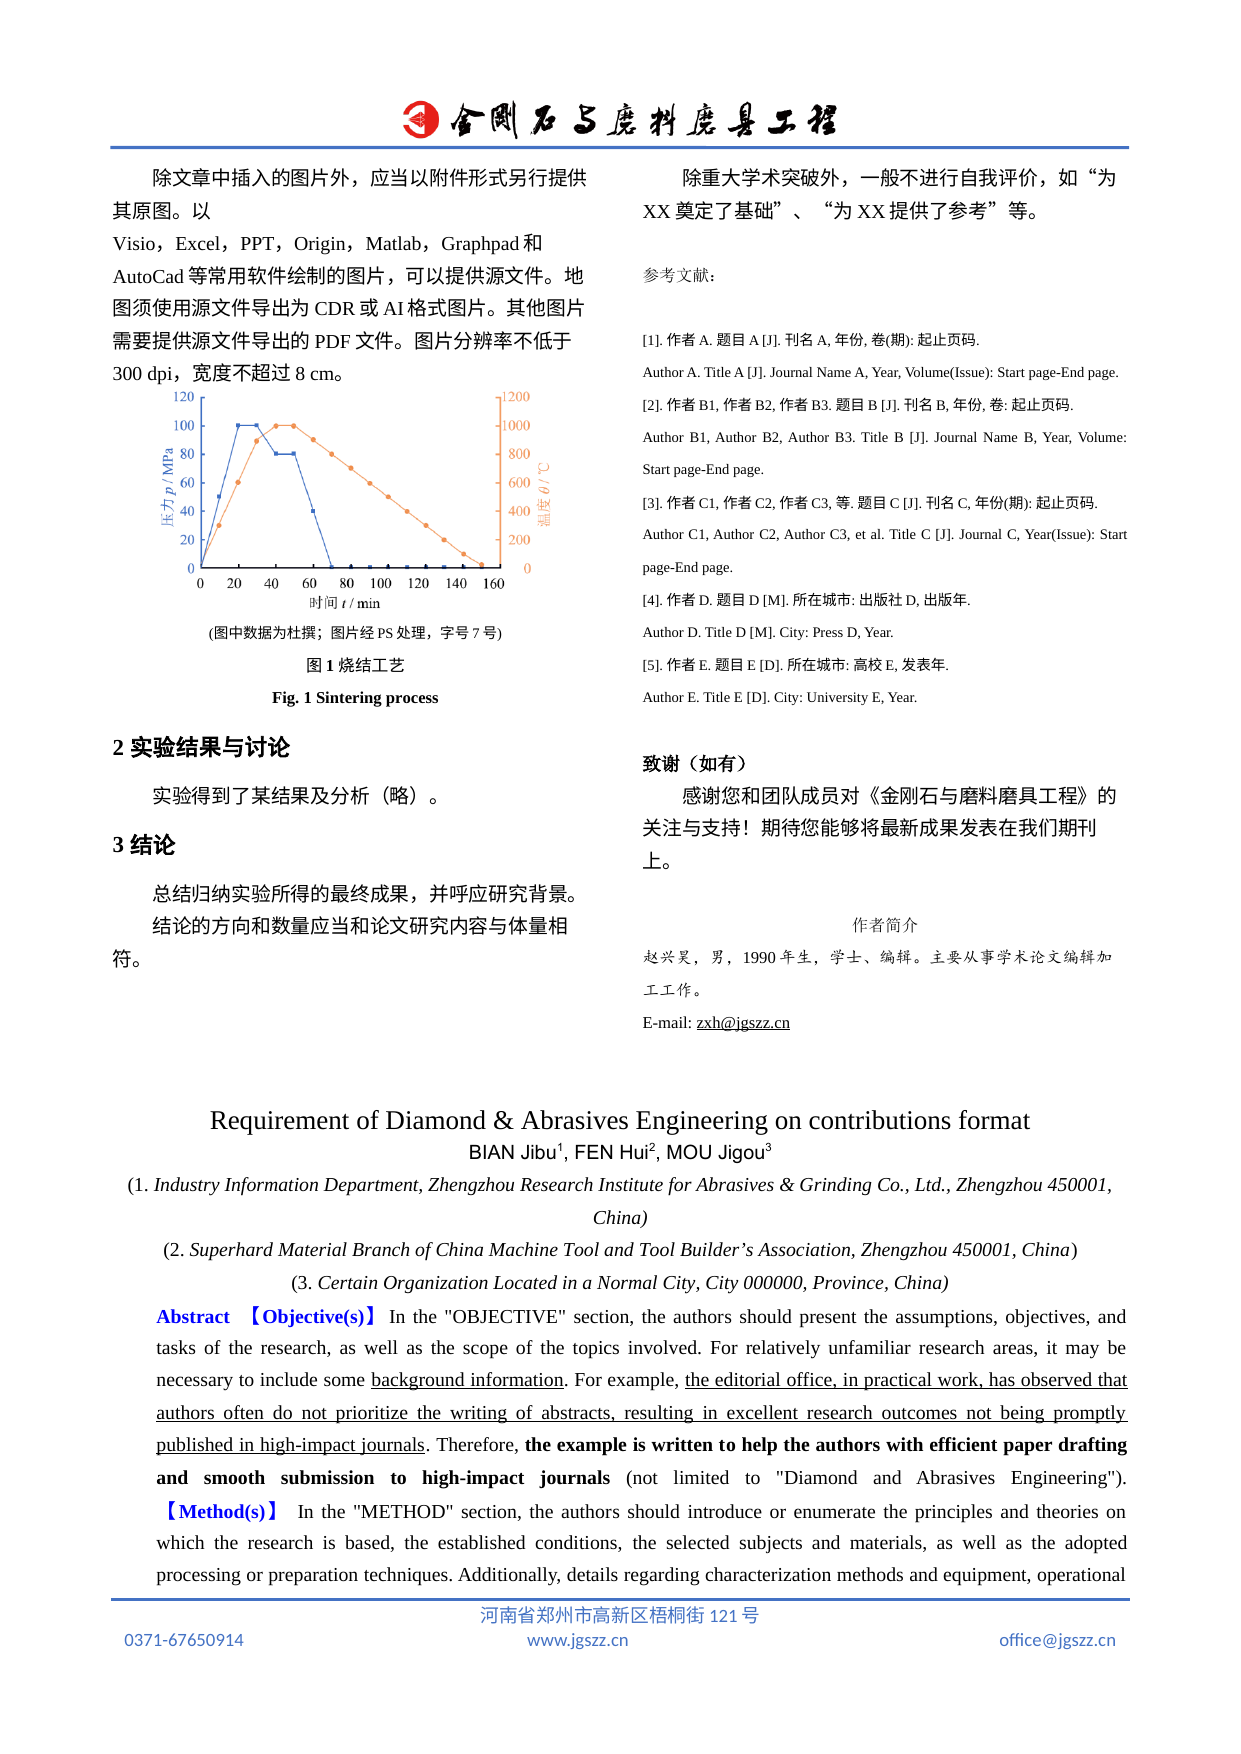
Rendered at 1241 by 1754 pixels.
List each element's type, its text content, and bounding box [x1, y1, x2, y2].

text [5]. 作者E. 题目E [D]. 所在城市: 高校E, 发表年. [642, 648, 1128, 681]
text 感谢您和团队成员对《金刚石与磨料磨具工程》的关注与支持！期待您能够将最新成果发表在我们期刊上。 [642, 778, 1128, 876]
list mail: zxh@jgszz.cn [642, 1006, 1128, 1038]
text (3. Certain Organization Located in a Normal City, City 000000, Province, China) [112, 1266, 1128, 1298]
text 赵兴昊，男，1990年生，学士、编辑。主要从事学术论文编辑加工工作。 [642, 941, 1128, 1006]
text [2]. 作者B1, 作者B2, 作者B3. 题目B [J]. 刊名B, 年份, 卷: 起止页码. [642, 388, 1128, 421]
text (1. Industry Information Department, Zhengzhou Research Institute for Abrasives & Grinding Co., Ltd., Zhengzhou 450001, China) [112, 1168, 1128, 1233]
text 3 结论 [112, 827, 598, 860]
text 2 实验结果与讨论 [112, 730, 598, 762]
text [3]. 作者C1, 作者C2, 作者C3, 等. 题目C [J]. 刊名C, 年份(期): 起止页码. [642, 486, 1128, 518]
text Author A. Title A [J]. Journal Name A, Year, Volume(Issue): Start page-End page. [642, 356, 1128, 388]
text 除文章中插入的图片外，应当以附件形式另行提供其原图。以Visio，Excel，PPT，Origin，Matlab，Graphpad和AutoCad等常用软件绘制的图片，可以提供源文件。地图须使用源文件导出为CDR或AI格式图片。其他图片需要提供源文件导出的PDF文件。图片分辨率不低于300 dpi，宽度不超过8 cm。 [112, 161, 598, 388]
text Author D. Title D [M]. City: Press D, Year. [642, 616, 1128, 648]
text 除重大学术突破外，一般不进行自我评价，如“为XX奠定了基础”、“为XX提供了参考”等。 [642, 161, 1128, 226]
text 总结归纳实验所得的最终成果，并呼应研究背景。 [112, 876, 598, 909]
text 作者简介 [642, 908, 1128, 941]
text (2. Superhard Material Branch of China Machine Tool and Tool Builder’s Association, Zhengzhou 450001, China) [112, 1233, 1128, 1266]
text Fig. 1 Sintering process [112, 681, 598, 713]
text 结论的方向和数量应当和论文研究内容与体量相符。 [112, 909, 598, 974]
text 致谢（如有） [642, 746, 1128, 778]
text BIAN Jibu1, FEN Hui2, MOU Jigou3 [112, 1136, 1128, 1168]
text Author B1, Author B2, Author B3. Title B [J]. Journal Name B, Year, Volume: Start page-End page. [642, 421, 1128, 486]
text 实验得到了某结果及分析（略）。 [112, 778, 598, 811]
picture [155, 388, 555, 609]
text Author E. Title E [D]. City: University E, Year. [642, 681, 1128, 713]
text [1]. 作者A. 题目A [J]. 刊名A, 年份, 卷(期): 起止页码. [642, 323, 1128, 356]
text (图中数据为杜撰；图片经PS处理，字号7号) [112, 616, 598, 648]
text 参考文献： [642, 258, 1128, 291]
picture [397, 90, 844, 149]
text [4]. 作者D. 题目D [M]. 所在城市: 出版社D, 出版年. [642, 583, 1128, 616]
text Author C1, Author C2, Author C3, et al. Title C [J]. Journal C, Year(Issue): Start page-End page. [642, 518, 1128, 583]
text 图1 烧结工艺 [112, 648, 598, 681]
text Requirement of Diamond & Abrasives Engineering on contributions format [112, 1103, 1128, 1136]
